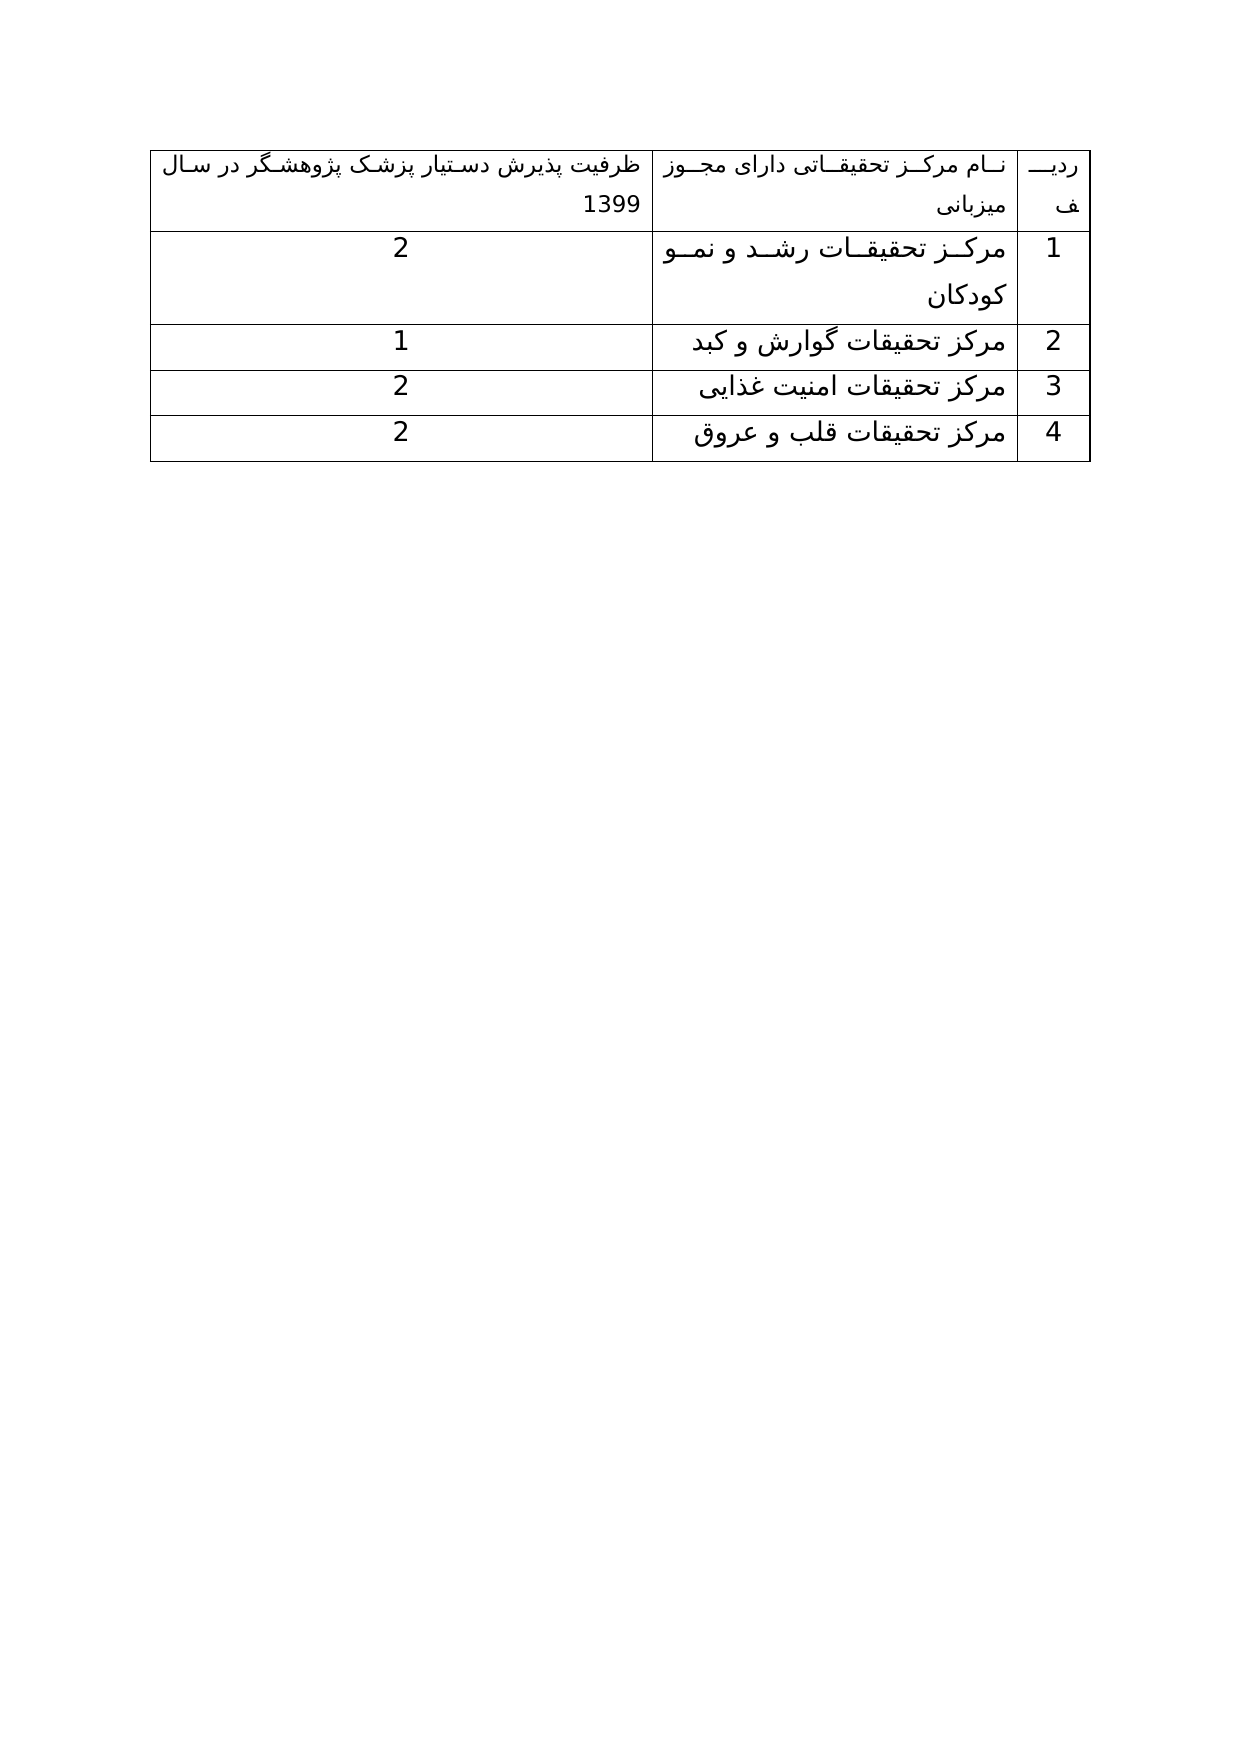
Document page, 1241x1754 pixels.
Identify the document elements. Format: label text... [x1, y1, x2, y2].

table_cell 2 [151, 232, 652, 324]
table_cell مرکز تحقیقات گوارش و کبد [653, 325, 1017, 369]
table_cell مرکز تحقیقات رشد و نمو کودکان [653, 232, 1017, 324]
table_cell 2 [151, 416, 652, 461]
table_header نام مرکز تحقیقاتی دارای مجوز میزبانی [653, 151, 1017, 231]
table_cell 4 [1018, 416, 1089, 461]
table_header ردیف [1018, 151, 1089, 231]
table_cell مرکز تحقیقات قلب و عروق [653, 416, 1017, 461]
table_cell 2 [151, 371, 652, 415]
table_cell 1 [1018, 232, 1089, 324]
table_cell مرکز تحقیقات امنیت غذایی [653, 371, 1017, 415]
table_cell 3 [1018, 371, 1089, 415]
table_cell 1 [151, 325, 652, 369]
table_header ظرفیت پذیرش دستیار پزشک پژوهشگر در سال 1399 [151, 151, 652, 231]
table_cell 2 [1018, 325, 1089, 369]
